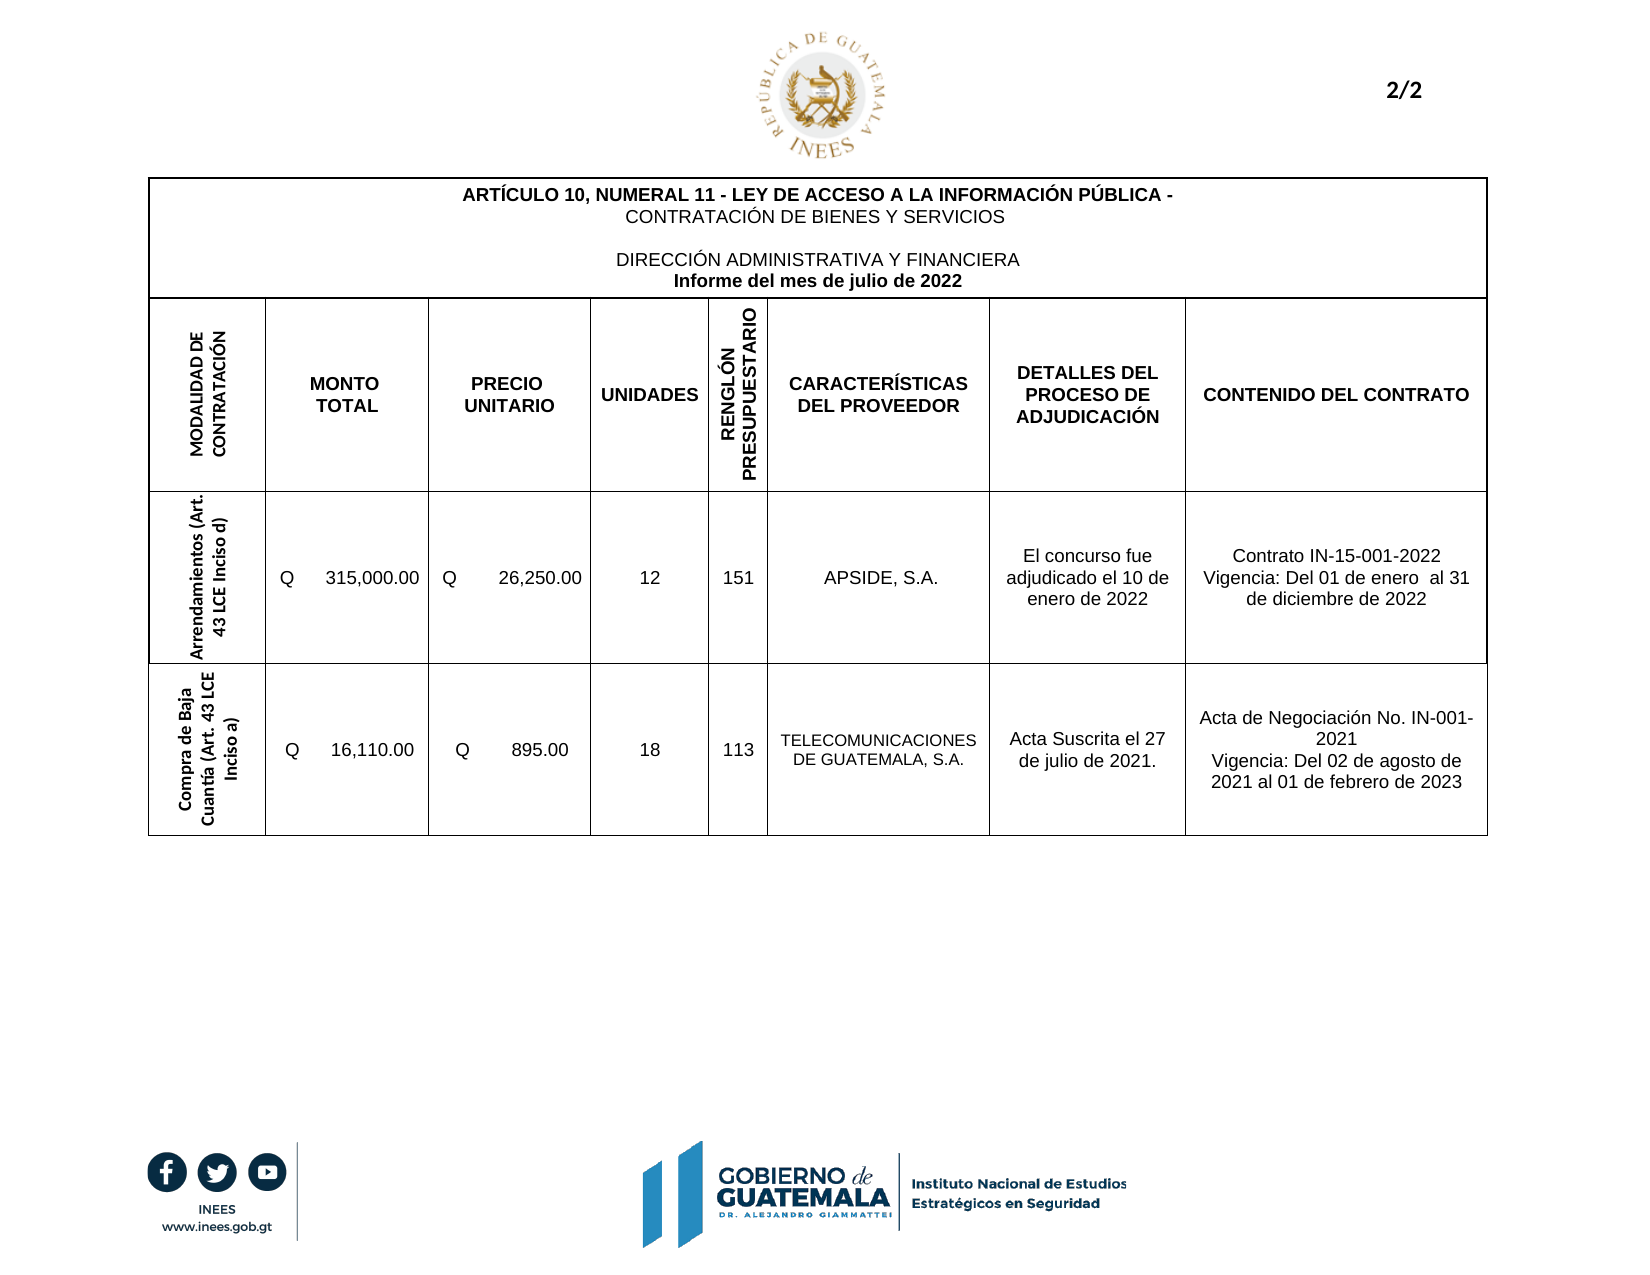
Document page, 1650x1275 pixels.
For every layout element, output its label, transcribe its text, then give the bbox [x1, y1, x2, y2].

table_cell Contrato IN-15-001-2022 Vigencia: Del 01 de enero al 31 de diciembre de 2022 [1186, 492, 1486, 663]
table_cell CARACTERÍSTICAS DEL PROVEEDOR [768, 299, 989, 491]
table_cell PRECIO UNITARIO [429, 299, 590, 491]
picture [147, 1142, 298, 1241]
table_cell CONTENIDO DEL CONTRATO [1186, 299, 1486, 491]
table_cell UNIDADES [591, 299, 708, 491]
table_cell 113 [709, 664, 767, 835]
picture [738, 21, 912, 177]
table_cell Acta de Negociación No. IN-001-2021 Vigencia: Del 02 de agosto de 2021 al 01 de febrero de 2023 [1186, 664, 1487, 835]
table_cell El concurso fue adjudicado el 10 de enero de 2022 [990, 492, 1185, 663]
table_header ARTÍCULO 10, NUMERAL 11 - LEY DE ACCESO A LA INFORMACIÓN PÚBLICA - CONTRATACIÓN DE BIENES Y SERVICIOS DIRECCIÓN ADMINISTRATIVA Y FINANCIERA Informe del mes de julio de 2022 [150, 179, 1486, 297]
table_cell 151 [709, 492, 767, 663]
table_cell Q 16,110.00 [266, 664, 428, 835]
table_cell Q 315,000.00 [266, 492, 428, 663]
table_cell RENGLÓN PRESUPUESTARIO [709, 299, 767, 491]
table_cell Acta Suscrita el 27 de julio de 2021. [990, 664, 1185, 835]
table_cell 18 [591, 664, 708, 835]
table_cell Q 26,250.00 [429, 492, 590, 663]
picture [642, 1141, 1127, 1248]
table_cell MONTO TOTAL [266, 299, 428, 491]
table_cell Compra de Baja Cuantía (Art. 43 LCE Inciso a) [149, 664, 265, 835]
table_cell MODALIDAD DE CONTRATACIÓN [150, 299, 265, 491]
table_cell APSIDE, S.A. [768, 492, 989, 663]
table_cell 12 [591, 492, 708, 663]
table_cell DETALLES DEL PROCESO DE ADJUDICACIÓN [990, 299, 1185, 491]
table_cell Q 895.00 [429, 664, 590, 835]
table_cell Arrendamientos (Art. 43 LCE Inciso d) [150, 492, 265, 663]
table_cell TELECOMUNICACIONES DE GUATEMALA, S.A. [768, 664, 989, 835]
